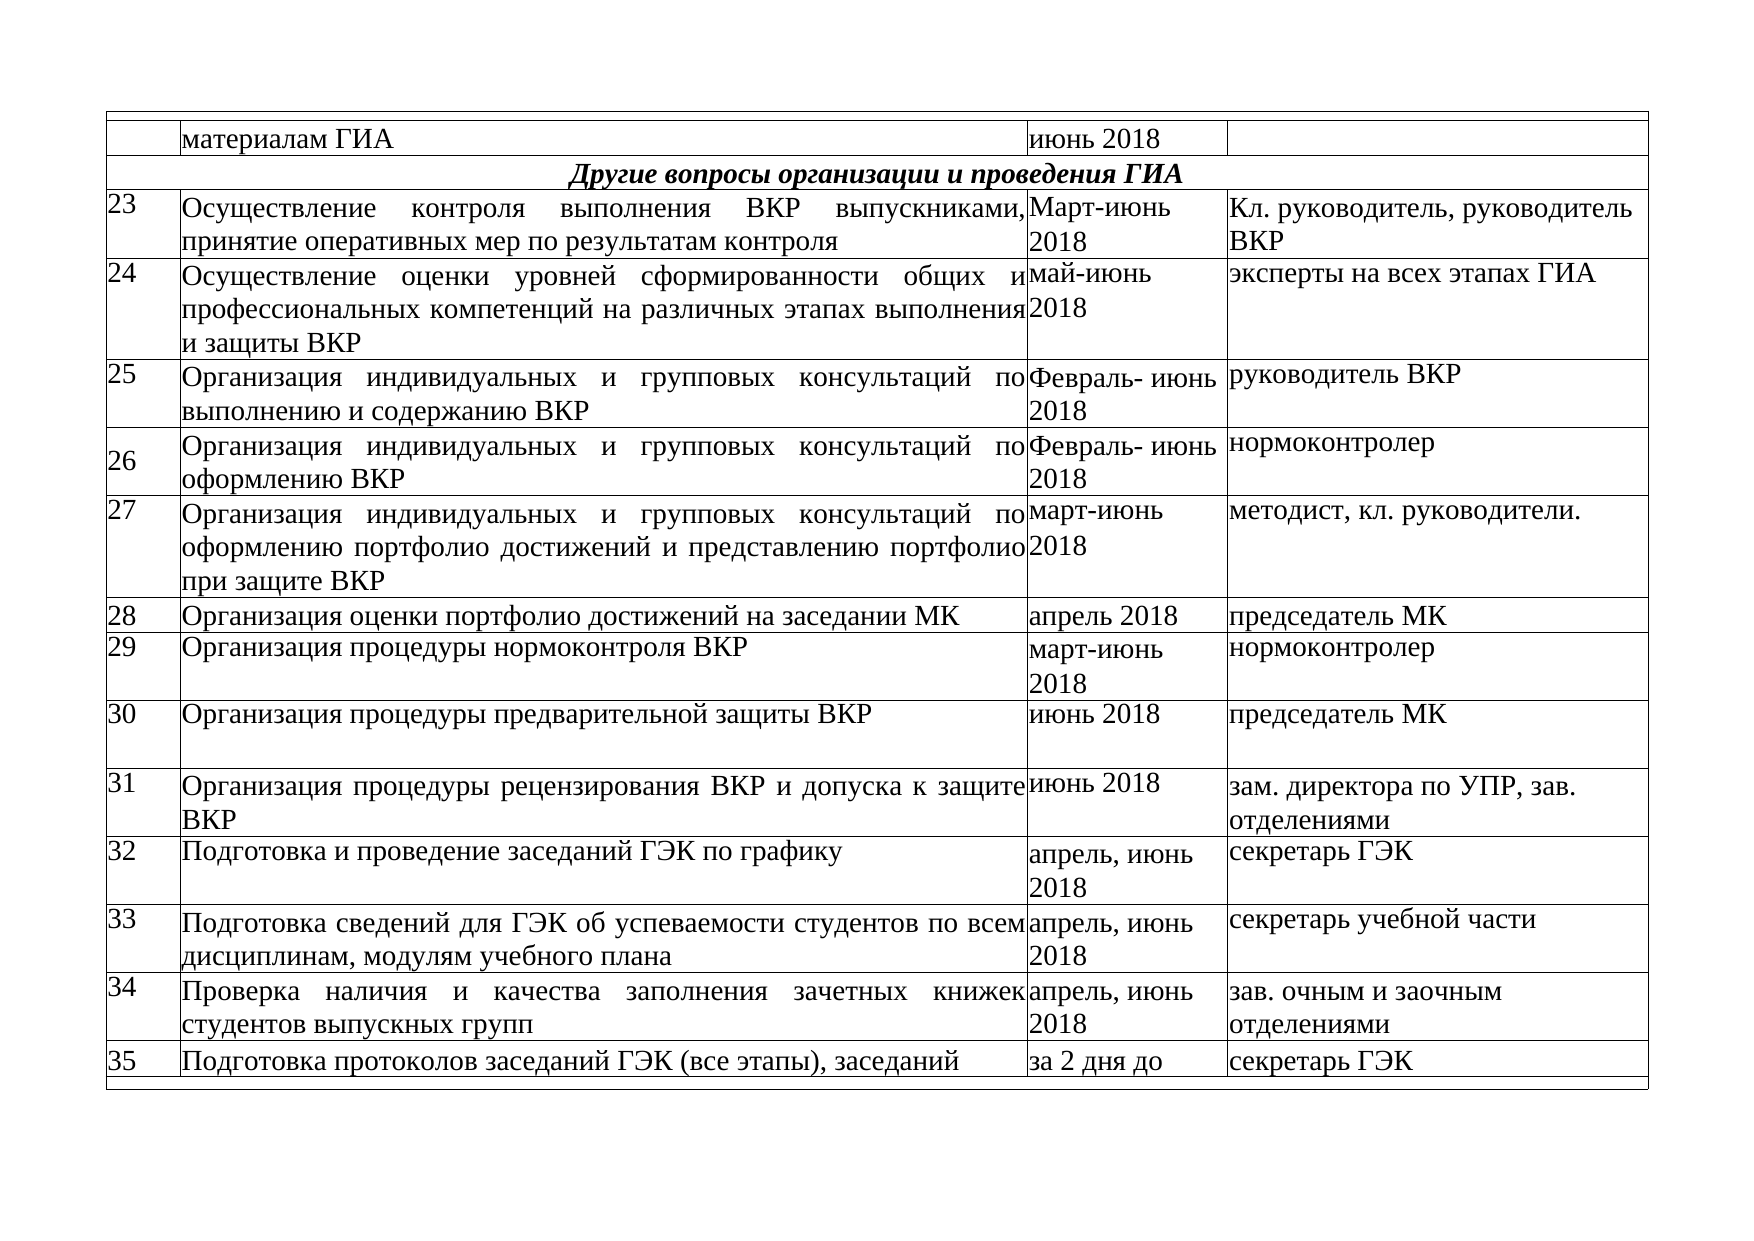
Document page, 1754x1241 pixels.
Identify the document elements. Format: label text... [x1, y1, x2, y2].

table_header июнь 2018 [1028, 121, 1227, 154]
table_cell 33 [107, 905, 180, 972]
table_cell Проверка наличия и качества заполнения зачетных книжек студентов выпускных групп [181, 973, 1027, 1040]
table_cell нормоконтролер [1228, 633, 1648, 699]
table_cell Подготовка протоколов заседаний ГЭК (все этапы), заседаний [181, 1041, 1027, 1076]
table_cell 31 [107, 769, 180, 836]
table_cell секретарь ГЭК [1228, 1041, 1648, 1076]
table_cell Организация процедуры предварительной защиты ВКР [181, 701, 1027, 768]
table_cell зам. директора по УПР, зав. отделениями [1228, 769, 1648, 836]
table_cell Организация индивидуальных и групповых консультаций по оформлению ВКР [181, 428, 1027, 495]
table_cell 27 [107, 496, 180, 597]
table_cell зав. очным и заочным отделениями [1228, 973, 1648, 1040]
table_cell Подготовка и проведение заседаний ГЭК по графику [181, 837, 1027, 904]
table_cell 24 [107, 259, 180, 359]
table_cell июнь 2018 [1028, 769, 1227, 836]
table_cell 30 [107, 701, 180, 768]
table_cell Февраль- июнь 2018 [1028, 360, 1227, 427]
table_cell 35 [107, 1041, 180, 1076]
table_cell руководитель ВКР [1228, 360, 1648, 427]
table_cell 32 [107, 837, 180, 904]
table_cell Февраль- июнь 2018 [1028, 428, 1227, 495]
table_header [1228, 121, 1648, 154]
table_cell Март-июнь 2018 [1028, 190, 1227, 258]
table_cell апрель, июнь 2018 [1028, 973, 1227, 1040]
table_cell Организация процедуры нормоконтроля ВКР [181, 633, 1027, 699]
table_cell Другие вопросы организации и проведения ГИА [107, 156, 1648, 189]
table_cell секретарь ГЭК [1228, 837, 1648, 904]
table_cell Организация индивидуальных и групповых консультаций по оформлению портфолио достижений и представлению портфолио при защите ВКР [181, 496, 1027, 597]
table_cell председатель МК [1228, 598, 1648, 632]
table_header материалам ГИА [181, 121, 1027, 154]
table_cell Организация оценки портфолио достижений на заседании МК [181, 598, 1027, 632]
table_cell 34 [107, 973, 180, 1040]
table_cell апрель 2018 [1028, 598, 1227, 632]
table_cell март-июнь 2018 [1028, 633, 1227, 699]
table_cell март-июнь 2018 [1028, 496, 1227, 597]
table_cell секретарь учебной части [1228, 905, 1648, 972]
table_cell 25 [107, 360, 180, 427]
table_cell Организация индивидуальных и групповых консультаций по выполнению и содержанию ВКР [181, 360, 1027, 427]
table_cell Организация процедуры рецензирования ВКР и допуска к защите ВКР [181, 769, 1027, 836]
table_cell Осуществление контроля выполнения ВКР выпускниками, принятие оперативных мер по результатам контроля [181, 190, 1027, 258]
table_cell Осуществление оценки уровней сформированности общих и профессиональных компетенций на различных этапах выполнения и защиты ВКР [181, 259, 1027, 359]
table_cell май-июнь 2018 [1028, 259, 1227, 359]
table_cell за 2 дня до [1028, 1041, 1227, 1076]
table_cell июнь 2018 [1028, 701, 1227, 768]
table_cell 26 [107, 428, 180, 495]
table_header [107, 121, 180, 154]
table_cell апрель, июнь 2018 [1028, 905, 1227, 972]
table_cell 28 [107, 598, 180, 632]
table_cell апрель, июнь 2018 [1028, 837, 1227, 904]
table_cell Кл. руководитель, руководитель ВКР [1228, 190, 1648, 258]
table_cell председатель МК [1228, 701, 1648, 768]
table_cell 29 [107, 633, 180, 699]
table_cell Подготовка сведений для ГЭК об успеваемости студентов по всем дисциплинам, модулям учебного плана [181, 905, 1027, 972]
table_cell нормоконтролер [1228, 428, 1648, 495]
table_cell 23 [107, 190, 180, 258]
table_cell методист, кл. руководители. [1228, 496, 1648, 597]
table_cell эксперты на всех этапах ГИА [1228, 259, 1648, 359]
